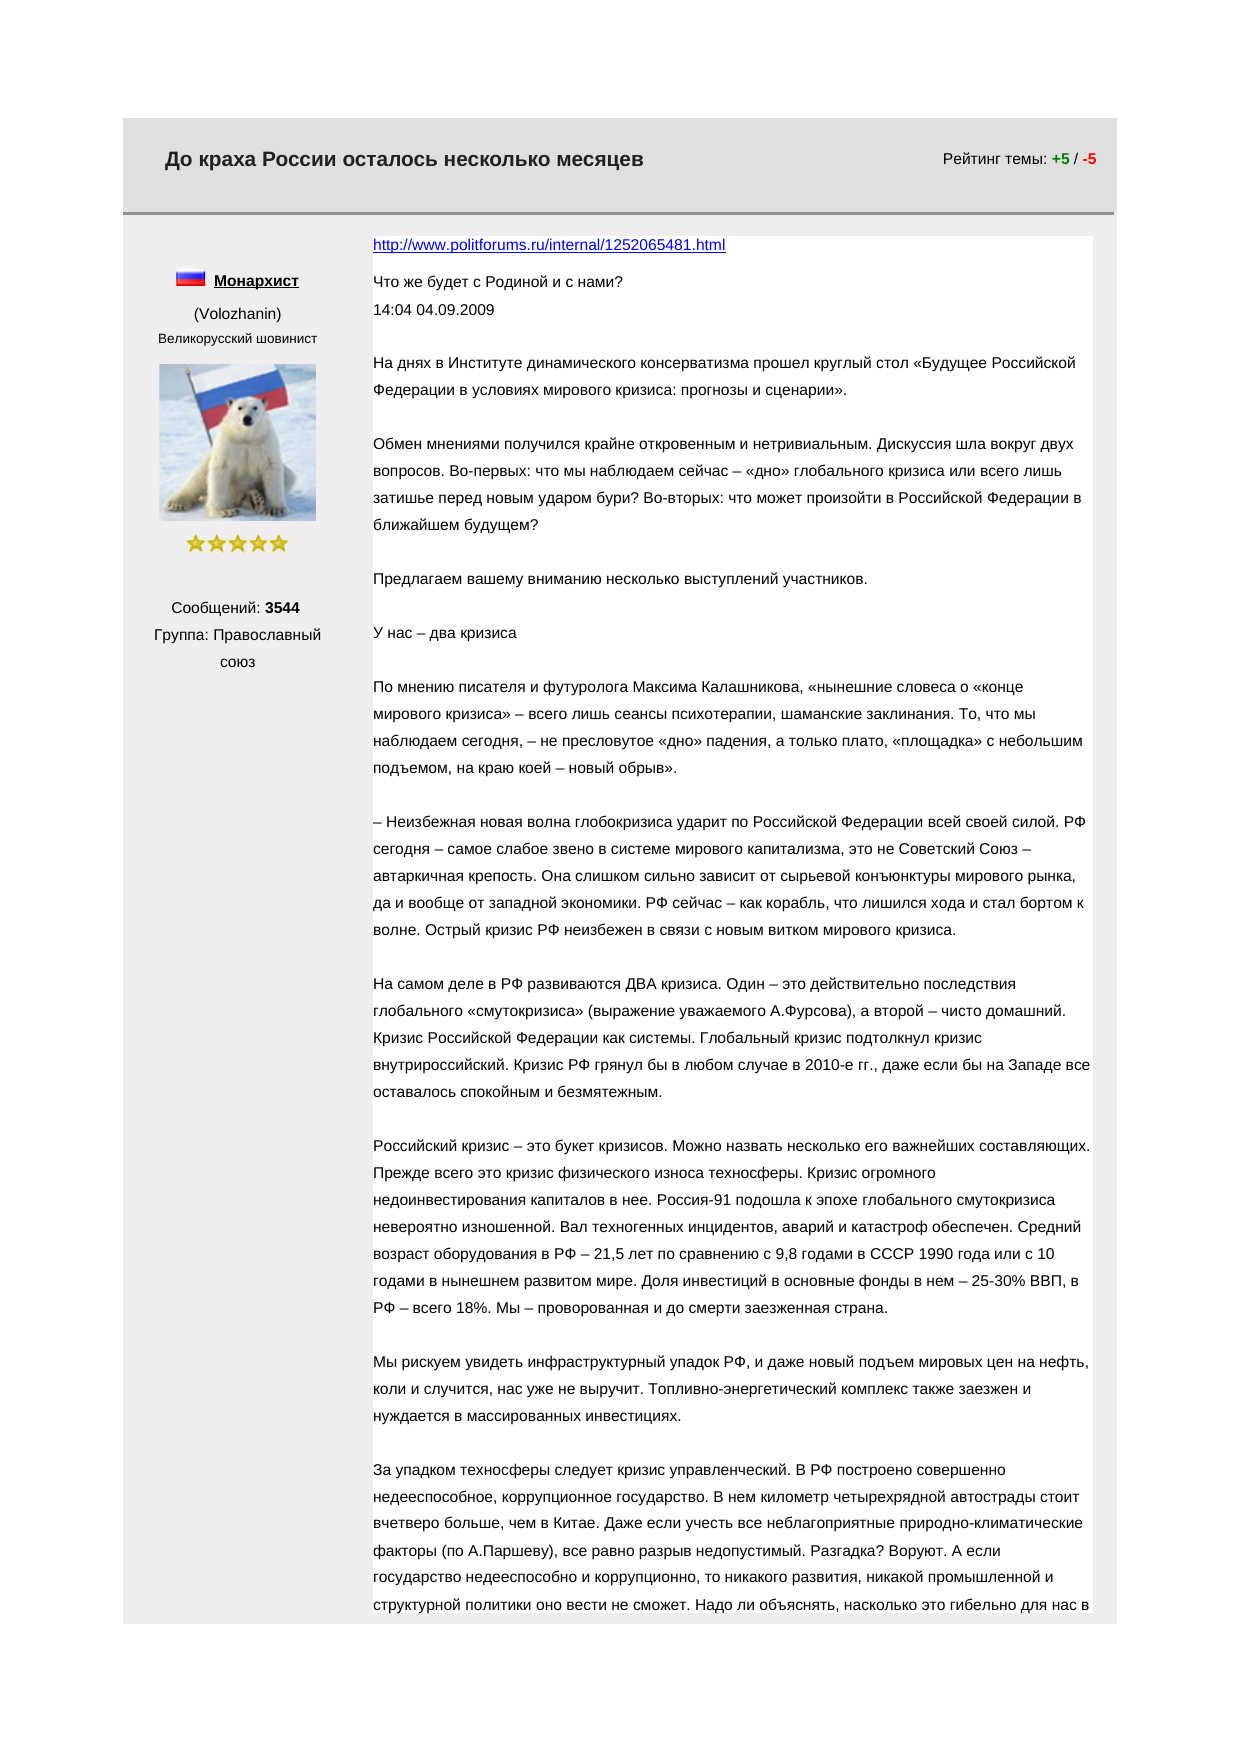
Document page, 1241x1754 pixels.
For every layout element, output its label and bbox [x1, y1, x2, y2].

picture [176, 267, 206, 286]
table_header [123, 118, 1117, 212]
table_cell [352, 215, 1114, 1624]
picture [185, 534, 290, 553]
picture [159, 364, 316, 521]
table_cell [123, 215, 352, 1624]
